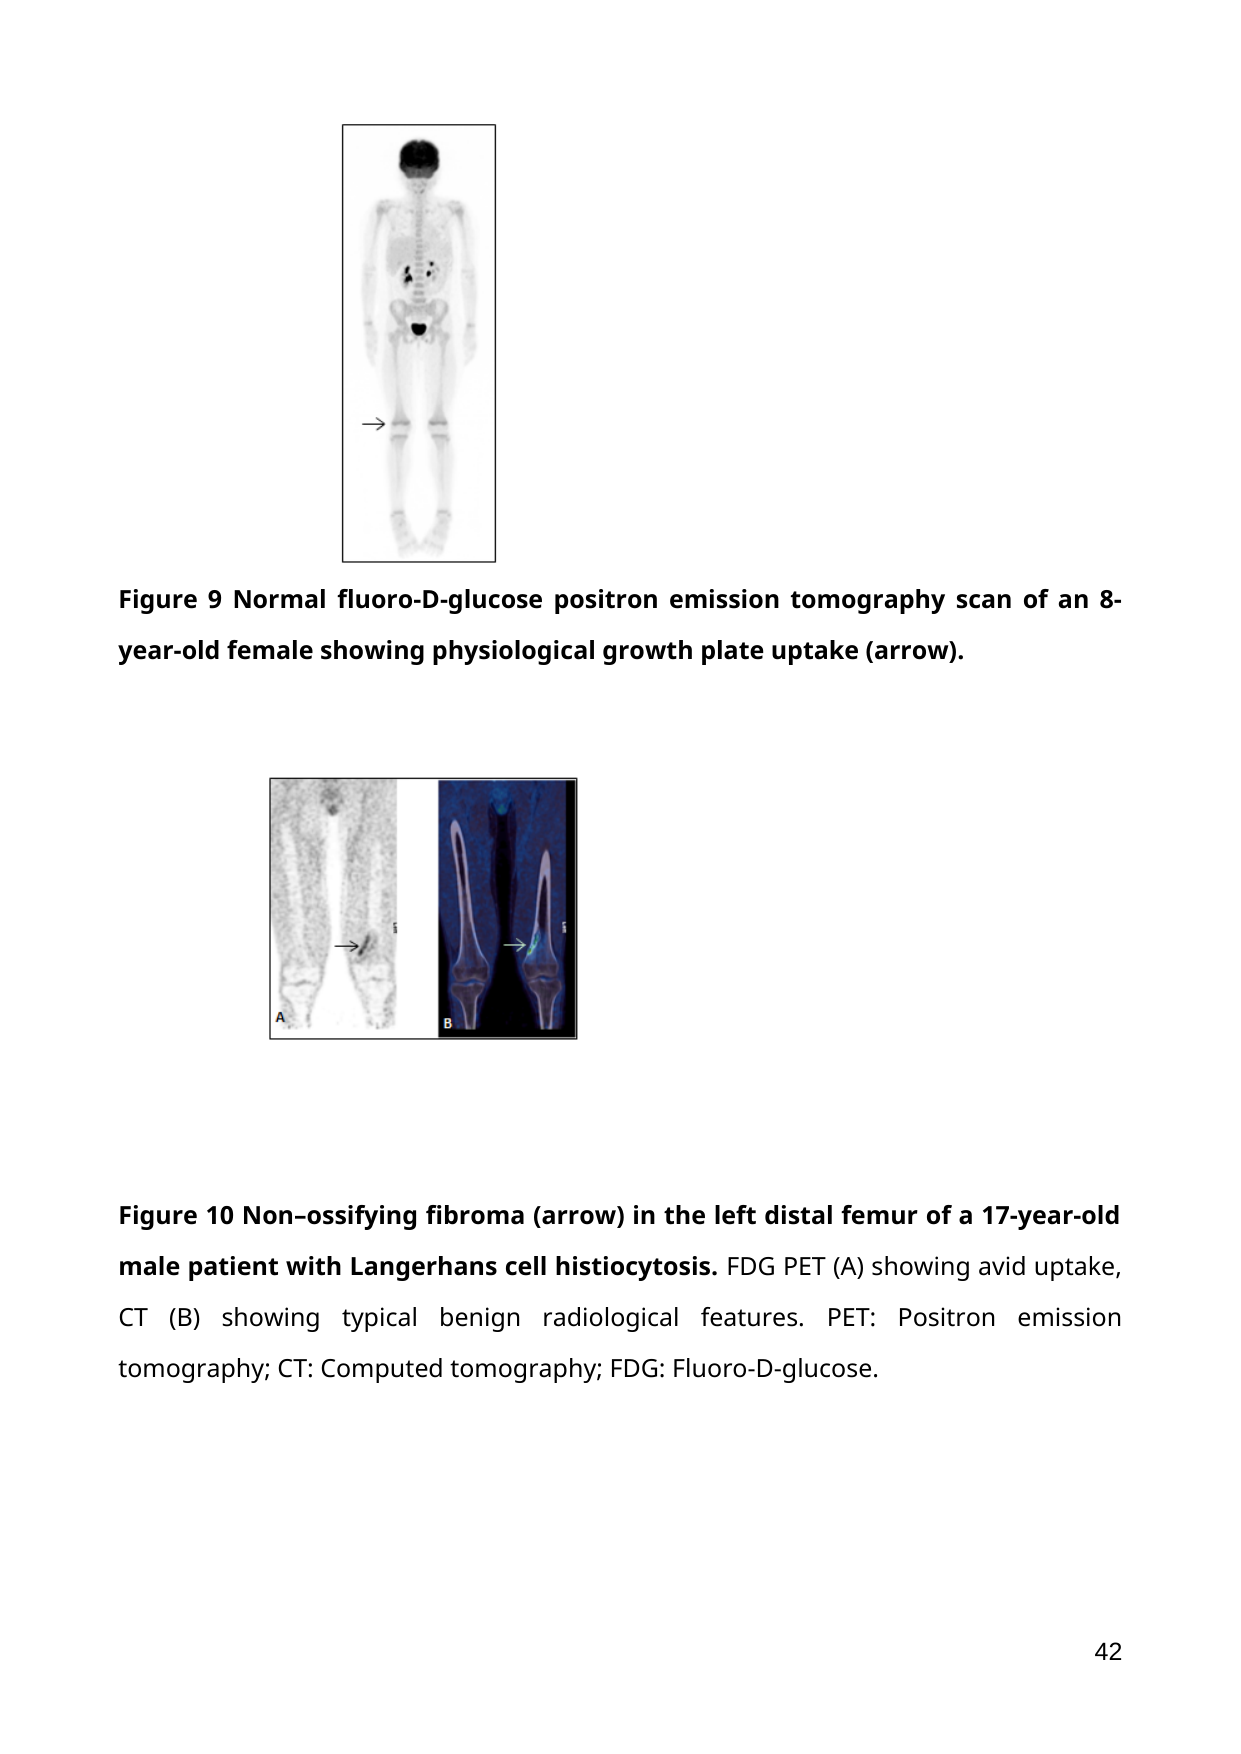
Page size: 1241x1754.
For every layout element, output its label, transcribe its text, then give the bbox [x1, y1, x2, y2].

picture [118, 118, 719, 569]
picture [118, 734, 719, 1185]
text Figure 9 Normal fluoro-D-glucose positron emission tomography scan of an 8-year-old female showing physiological growth plate uptake (arrow). [118, 581, 1122, 666]
text Figure 10 Non–ossifying fibroma (arrow) in the left distal femur of a 17-year-old male patient with Langerhans cell histiocytosis. FDG PET (A) showing avid uptake, CT (B) showing typical benign radiological features. PET: Positron emission tomography; CT: Computed tomography; FDG: Fluoro-D-glucose. [118, 1198, 1122, 1385]
